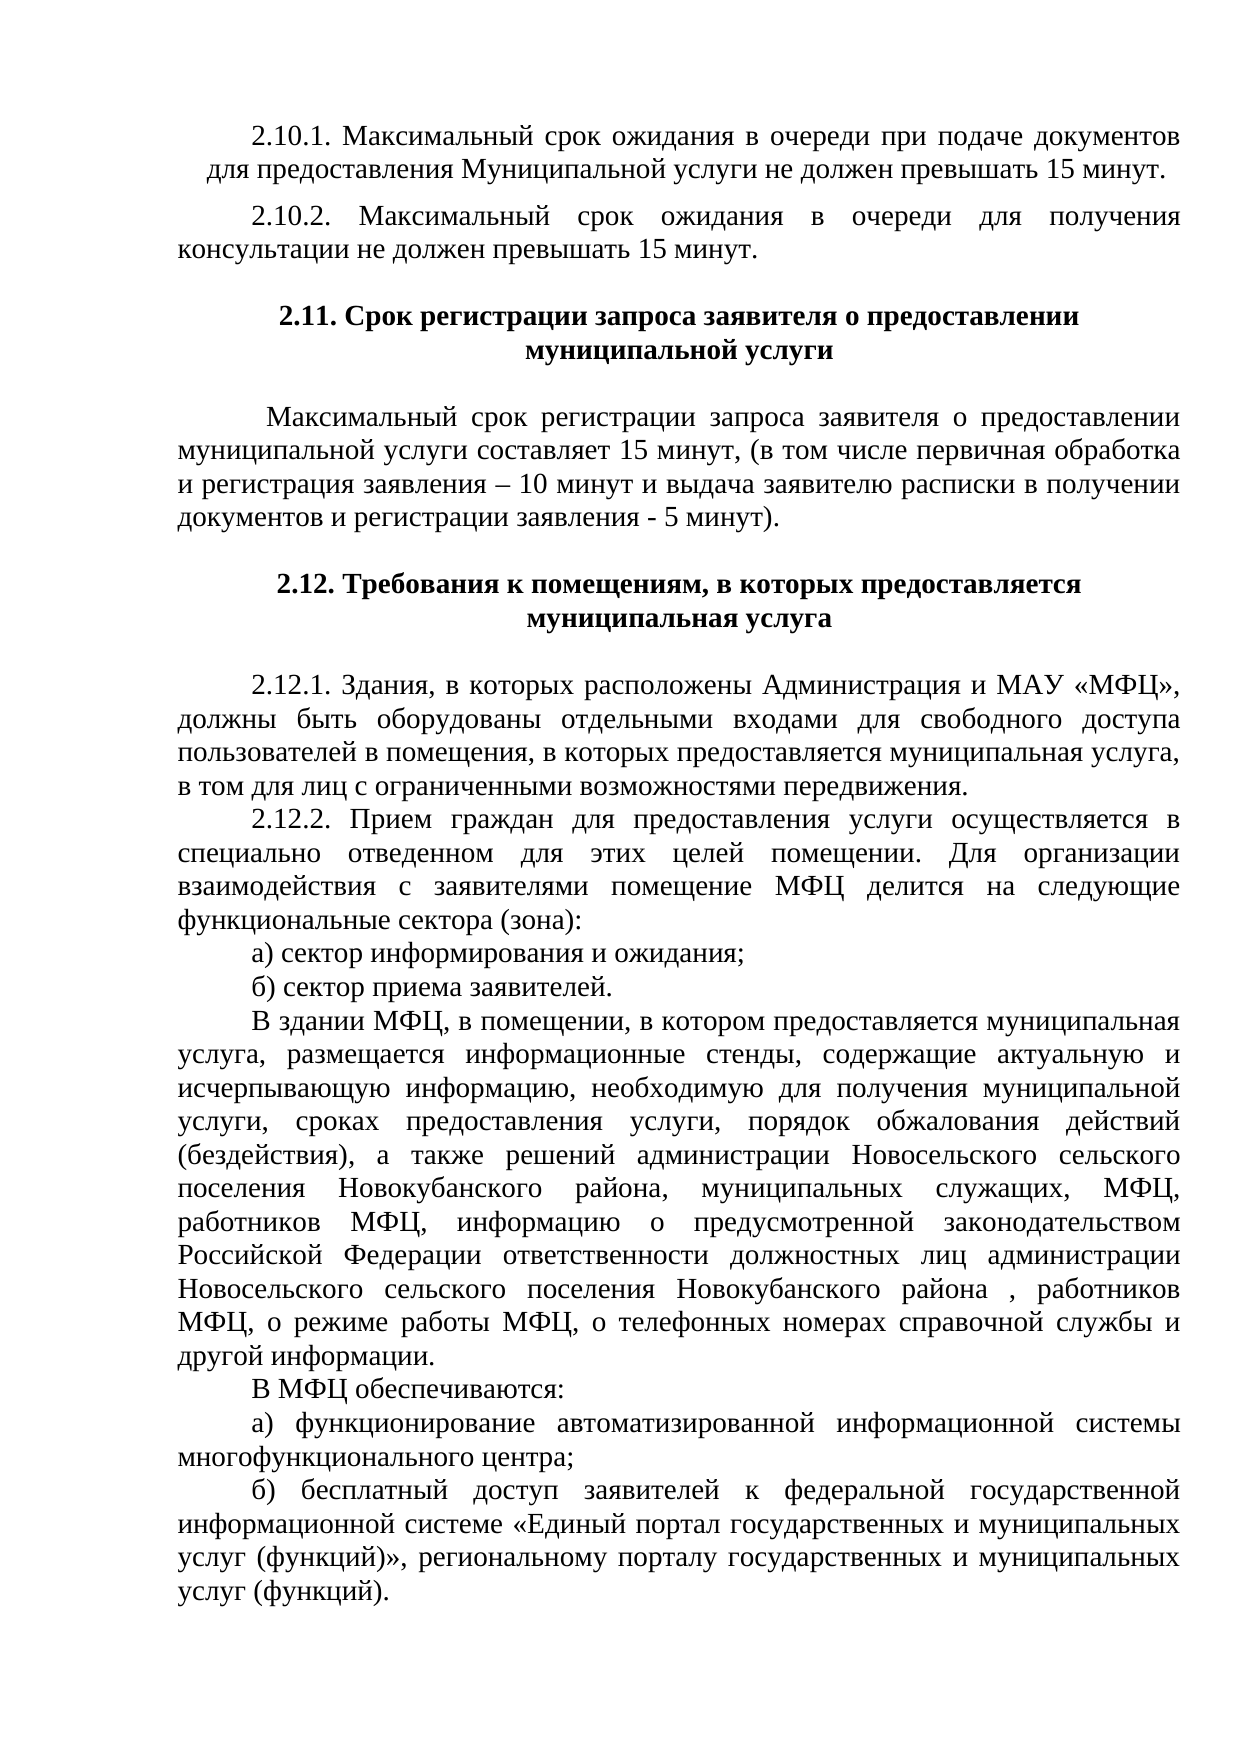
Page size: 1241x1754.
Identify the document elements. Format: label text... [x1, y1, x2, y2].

text 2.10.1. Максимальный срок ожидания в очереди при подаче документов для предоставления Муниципальной услуги не должен превышать 15 минут. [207, 118, 1181, 185]
text б) бесплатный доступ заявителей к федеральной государственной информационной системе «Единый портал государственных и муниципальных услуг (функций)», региональному порталу государственных и муниципальных услуг (функций). [177, 1472, 1181, 1606]
text 2.12.1. Здания, в которых расположены Администрация и МАУ «МФЦ», должны быть оборудованы отдельными входами для свободного доступа пользователей в помещения, в которых предоставляется муниципальная услуга, в том для лиц с ограниченными возможностями передвижения. [177, 667, 1181, 801]
text В здании МФЦ, в помещении, в котором предоставляется муниципальная услуга, размещается информационные стенды, содержащие актуальную и исчерпывающую информацию, необходимую для получения муниципальной услуги, сроках предоставления услуги, порядок обжалования действий (бездействия), а также решений администрации Новосельского сельского поселения Новокубанского района, муниципальных служащих, МФЦ, работников МФЦ, информацию о предусмотренной законодательством Российской Федерации ответственности должностных лиц администрации Новосельского сельского поселения Новокубанского района , работников МФЦ, о режиме работы МФЦ, о телефонных номерах справочной службы и другой информации. [177, 1003, 1181, 1372]
text 2.12. Требования к помещениям, в которых предоставляется муниципальная услуга [177, 567, 1181, 634]
text а) функционирование автоматизированной информационной системы многофункционального центра; [177, 1405, 1181, 1472]
text 2.10.2. Максимальный срок ожидания в очереди для получения консультации не должен превышать 15 минут. [177, 198, 1181, 265]
text В МФЦ обеспечиваются: [177, 1372, 1181, 1405]
text б) сектор приема заявителей. [177, 969, 1181, 1003]
text 2.11. Срок регистрации запроса заявителя о предоставлении муниципальной услуги [177, 298, 1181, 365]
text Максимальный срок регистрации запроса заявителя о предоставлении муниципальной услуги составляет 15 минут, (в том числе первичная обработка и регистрация заявления – 10 минут и выдача заявителю расписки в получении документов и регистрации заявления - 5 минут). [177, 399, 1181, 533]
text а) сектор информирования и ожидания; [177, 936, 1181, 969]
text 2.12.2. Прием граждан для предоставления услуги осуществляется в специально отведенном для этих целей помещении. Для организации взаимодействия с заявителями помещение МФЦ делится на следующие функциональные сектора (зона): [177, 801, 1181, 936]
